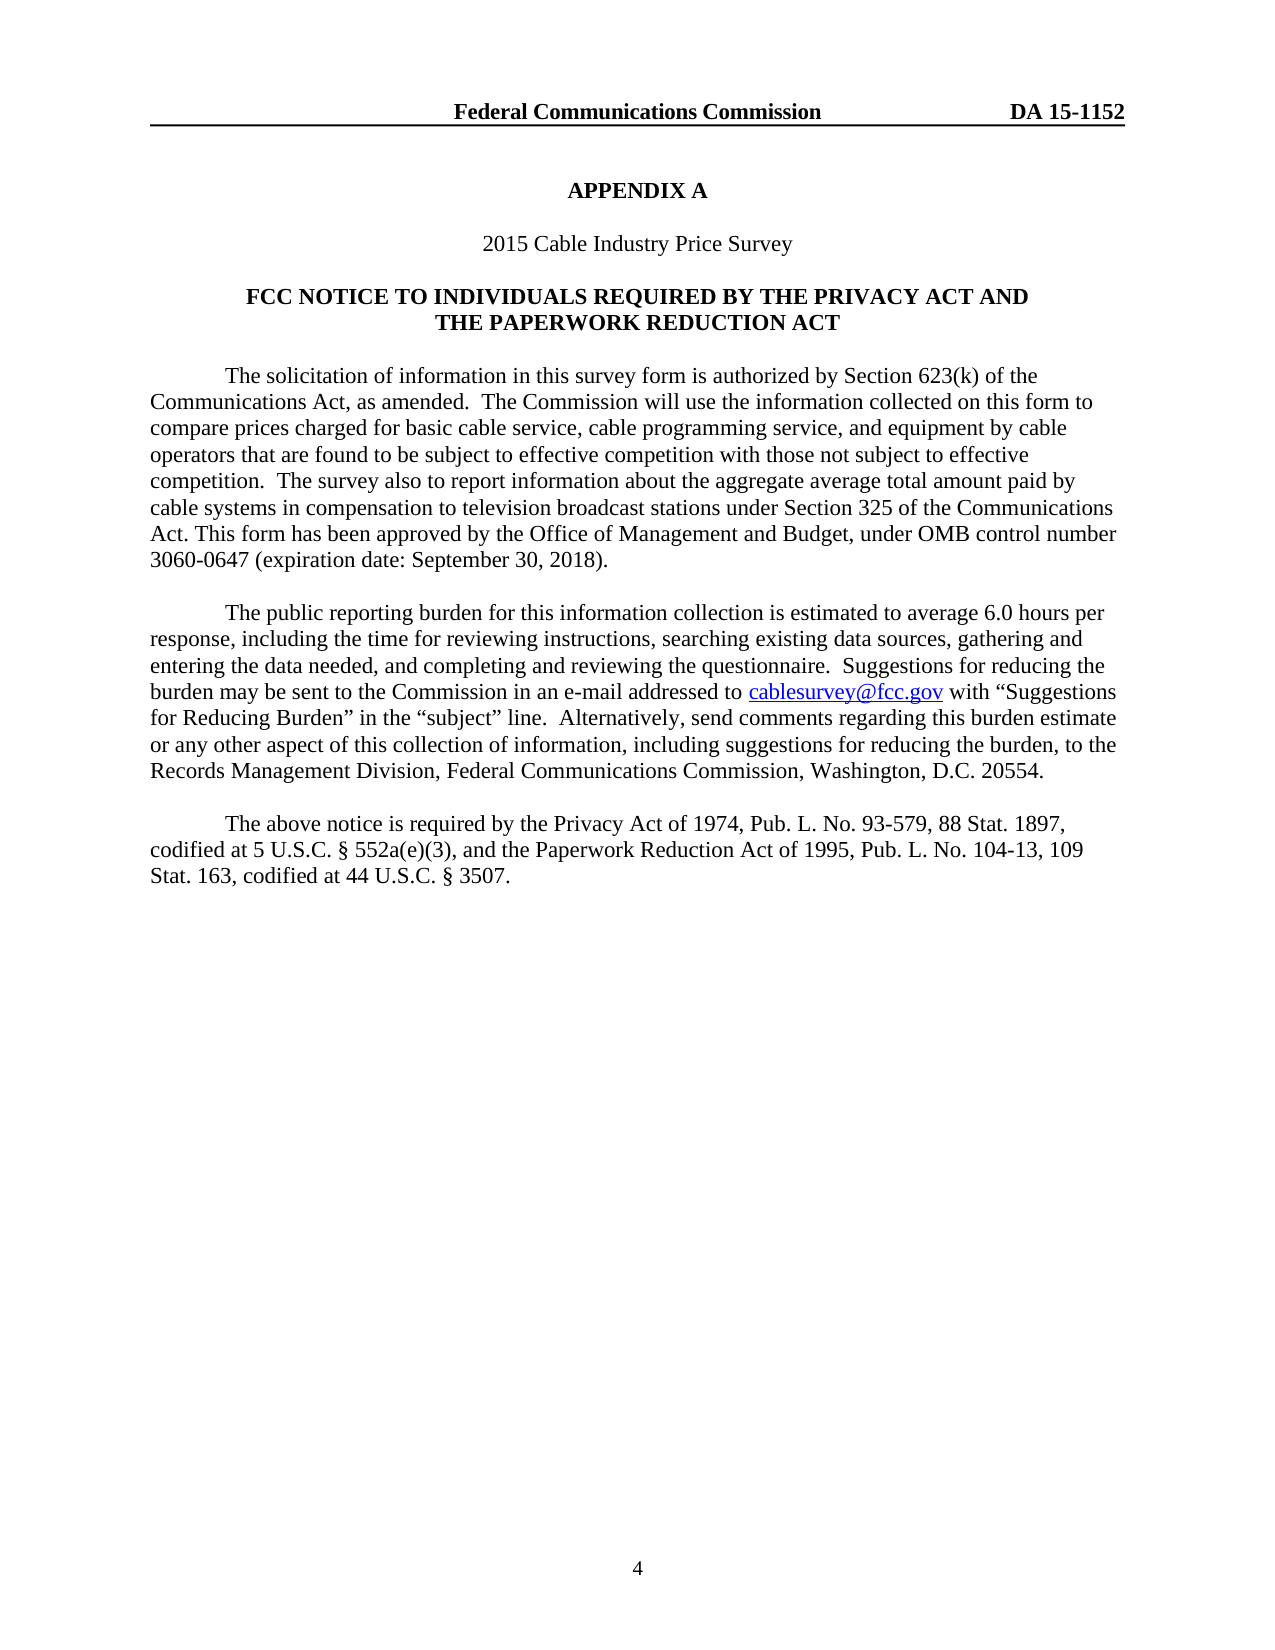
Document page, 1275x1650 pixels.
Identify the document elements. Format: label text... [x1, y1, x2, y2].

text The solicitation of information in this survey form is authorized by Section 623(k) of the Communications Act, as amended. The Commission will use the information collected on this form to compare prices charged for basic cable service, cable programming service, and equipment by cable operators that are found to be subject to effective competition with those not subject to effective competition. The survey also to report information about the aggregate average total amount paid by cable systems in compensation to television broadcast stations under Section 325 of the Communications Act. This form has been approved by the Office of Management and Budget, under OMB control number 3060-0647 (expiration date: September 30, 2018). [150, 362, 1125, 573]
text FCC NOTICE TO INDIVIDUALS REQUIRED BY THE PRIVACY ACT AND [150, 283, 1125, 309]
text APPENDIX A [150, 177, 1125, 204]
text THE PAPERWORK REDUCTION ACT [150, 309, 1125, 335]
text The public reporting burden for this information collection is estimated to average 6.0 hours per response, including the time for reviewing instructions, searching existing data sources, gathering and entering the data needed, and completing and reviewing the questionnaire. Suggestions for reducing the burden may be sent to the Commission in an e-mail addressed to cablesurvey@fcc.gov with “Suggestions for Reducing Burden” in the “subject” line. Alternatively, send comments regarding this burden estimate or any other aspect of this collection of information, including suggestions for reducing the burden, to the Records Management Division, Federal Communications Commission, . [150, 599, 1125, 783]
text 2015 Cable Industry Price Survey [150, 230, 1125, 256]
text The above notice is required by the Privacy Act of 1974, Pub. L. No. 93-579, 88 Stat. 1897, codified at 5 U.S.C. § 552a(e)(3), and the Paperwork Reduction Act of 1995, Pub. L. No. 104-13, 109 Stat. 163, codified at 44 U.S.C. § 3507. [150, 810, 1125, 889]
